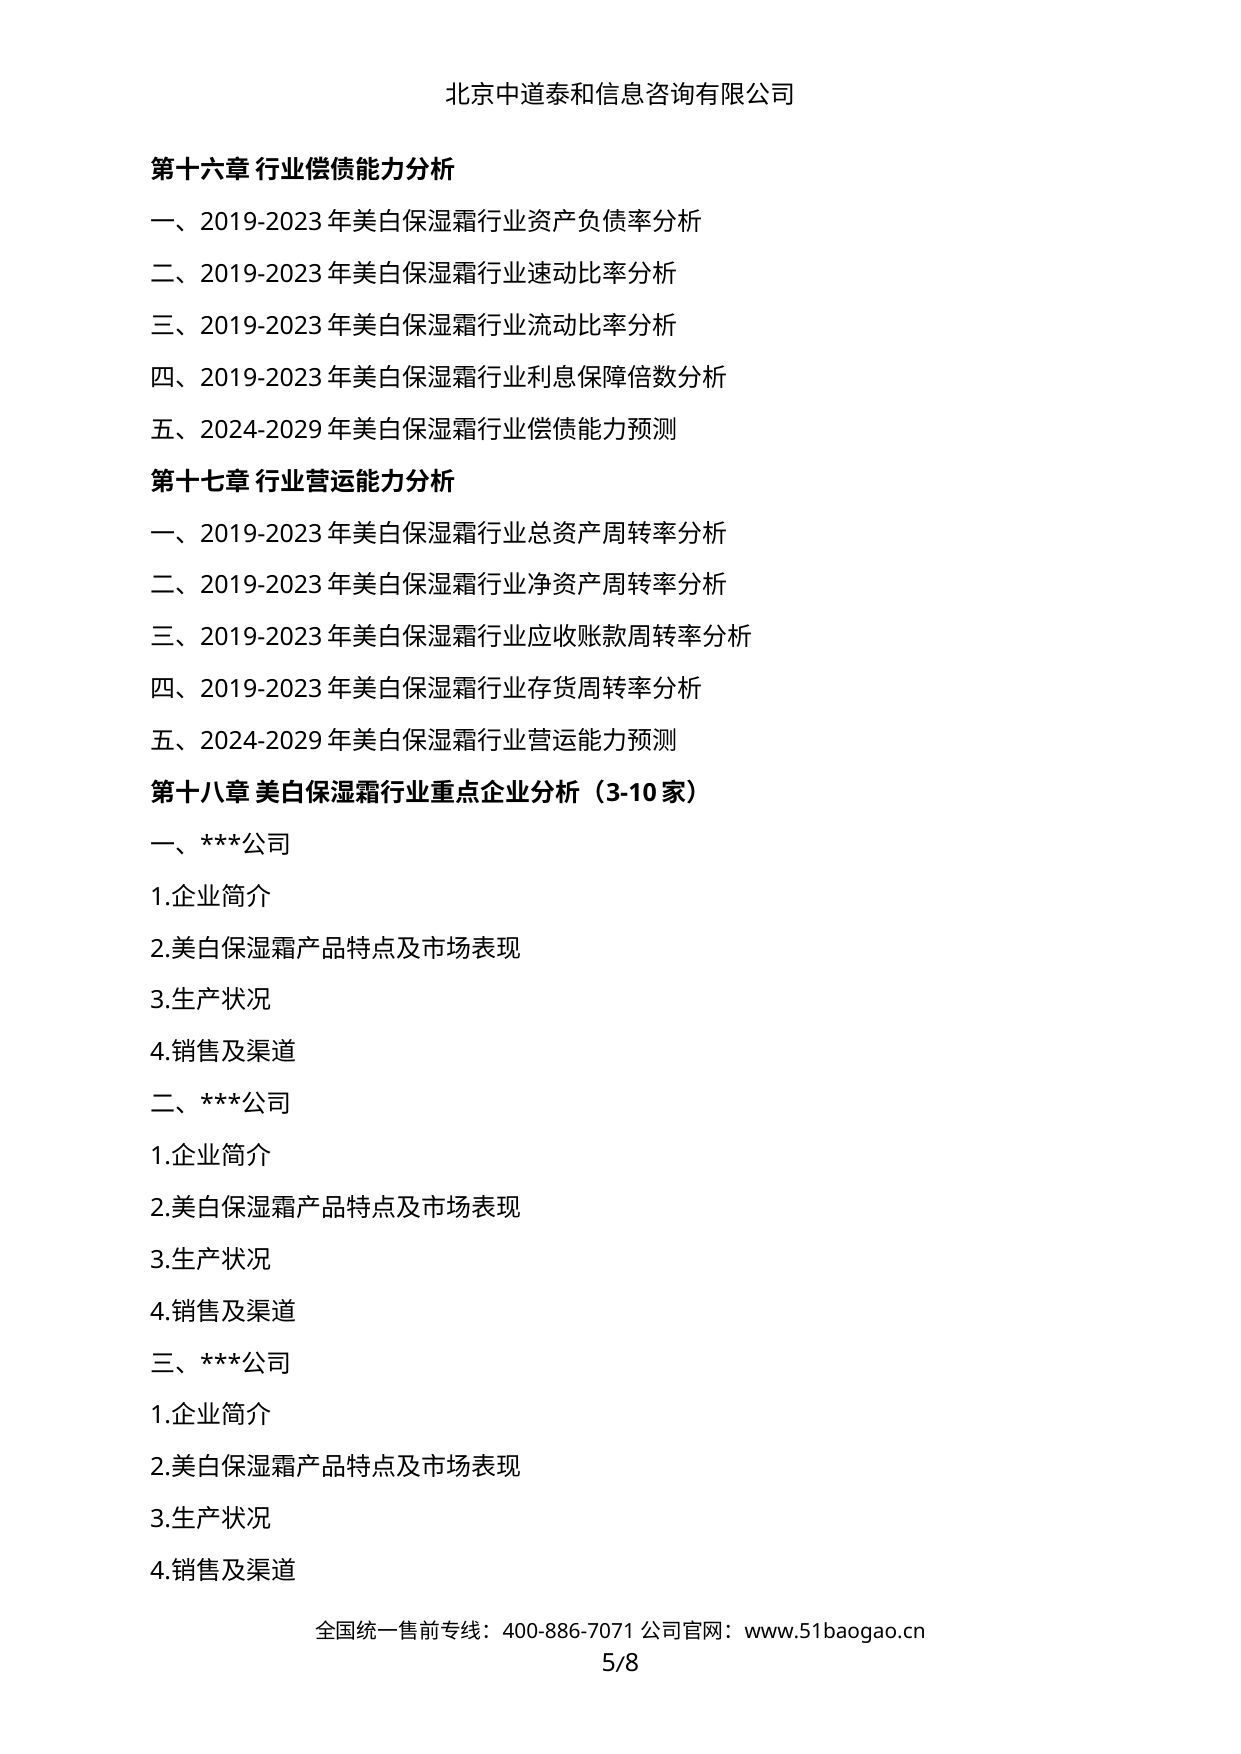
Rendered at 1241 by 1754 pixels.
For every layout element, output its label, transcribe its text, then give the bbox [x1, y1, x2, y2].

text 一、2019-2023年美白保湿霜行业总资产周转率分析 [150, 513, 1090, 549]
text 第十八章 美白保湿霜行业重点企业分析（3-10家） [150, 772, 1090, 809]
text 1.企业简介 [150, 876, 1090, 912]
text 3.生产状况 [150, 980, 1090, 1016]
text 第十七章 行业营运能力分析 [150, 461, 1090, 497]
text 二、2019-2023年美白保湿霜行业速动比率分析 [150, 254, 1090, 290]
text 3.生产状况 [150, 1239, 1090, 1276]
text 三、2019-2023年美白保湿霜行业应收账款周转率分析 [150, 617, 1090, 653]
text 1.企业简介 [150, 1395, 1090, 1431]
text 2.美白保湿霜产品特点及市场表现 [150, 1447, 1090, 1483]
text 三、***公司 [150, 1343, 1090, 1379]
text 4.销售及渠道 [150, 1291, 1090, 1327]
text 第十六章 行业偿债能力分析 [150, 150, 1090, 186]
text 2.美白保湿霜产品特点及市场表现 [150, 928, 1090, 964]
text 一、2019-2023年美白保湿霜行业资产负债率分析 [150, 202, 1090, 238]
text 二、***公司 [150, 1084, 1090, 1120]
text 四、2019-2023年美白保湿霜行业存货周转率分析 [150, 669, 1090, 705]
text 二、2019-2023年美白保湿霜行业净资产周转率分析 [150, 565, 1090, 601]
text 3.生产状况 [150, 1499, 1090, 1535]
text 1.企业简介 [150, 1136, 1090, 1172]
text 五、2024-2029年美白保湿霜行业营运能力预测 [150, 721, 1090, 757]
text 五、2024-2029年美白保湿霜行业偿债能力预测 [150, 409, 1090, 446]
text 4.销售及渠道 [150, 1032, 1090, 1068]
text 三、2019-2023年美白保湿霜行业流动比率分析 [150, 306, 1090, 342]
text 四、2019-2023年美白保湿霜行业利息保障倍数分析 [150, 357, 1090, 394]
text 一、***公司 [150, 824, 1090, 861]
text 4.销售及渠道 [150, 1551, 1090, 1587]
text 2.美白保湿霜产品特点及市场表现 [150, 1187, 1090, 1224]
